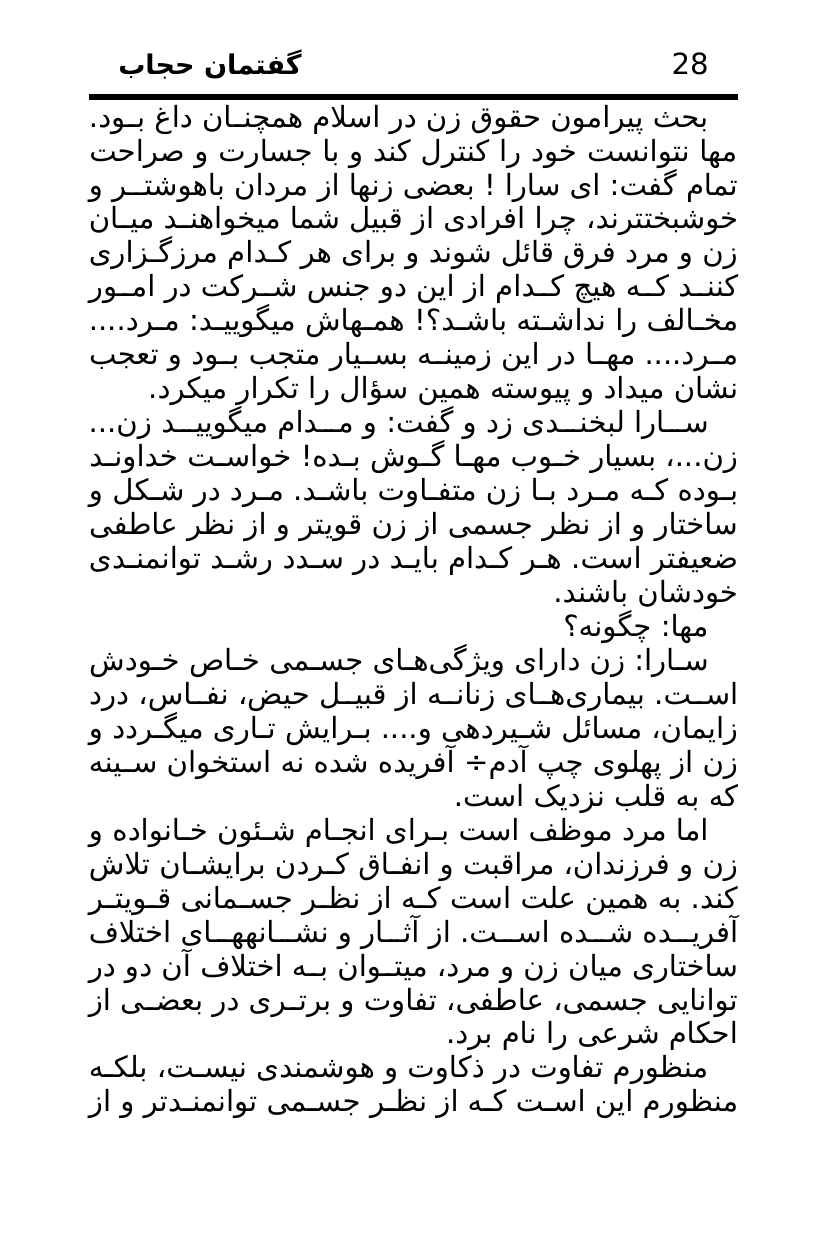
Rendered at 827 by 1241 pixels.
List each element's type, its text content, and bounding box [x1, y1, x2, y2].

text مها: چگونه؟ [89, 609, 738, 643]
text اما مرد موظف است برای انجام شئون خانواده و زن و فرزندان، مراقبت و انفاق کردن برایشان تلاش کند. به همین علت است که از نظر جسمانی قویتر آفریده شده است. از آثار و نشانههای اختلاف ساختاری میان زن و مرد، میتوان به اختلاف آن دو در توانایی جسمی، عاطفی، تفاوت و برتری در بعضی از احکام شرعی را نام برد. [89, 813, 738, 1051]
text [89, 1051, 738, 1119]
text سارا لبخندی زد و گفت: و مدام میگویید زن... زن...، بسیار خوب مها گوش بده! خواست خداوند بوده که مرد با زن متفاوت باشد. مرد در شکل و ساختار و از نظر جسمی از زن قویتر و از نظر عاطفی ضعیفتر است. هر کدام باید در سدد رشد توانمندی خودشان باشند. [89, 406, 738, 609]
text سارا: زن دارای ویژگی‌های جسمی خاص خودش است. بیماری‌های زنانه از قبیل حیض، نفاس، درد زایمان، مسائل شیردهی و.... برایش تاری میگردد و زن از پهلوی چپ آدم÷ آفریده شده نه استخوان سینه که به قلب نزدیک است. [89, 643, 738, 813]
text بحث پیرامون حقوق زن در اسلام همچنان داغ بود. مها نتوانست خود را کنترل کند و با جسارت و صراحت تمام گفت: ای سارا ! بعضی زنها از مردان باهوشتر و خوشبختترند، چرا افرادی از قبیل شما میخواهند میان زن و مرد فرق قائل شوند و برای هر کدام مرزگزاری کنند که هیچ کدام از این دو جنس شرکت در امور مخالف را نداشته باشد؟! همهاش میگویید: مرد.... مرد.... مها در این زمینه بسیار متجب بود و تعجب نشان میداد و پیوسته همین سؤال را تکرار میکرد. [89, 100, 738, 406]
